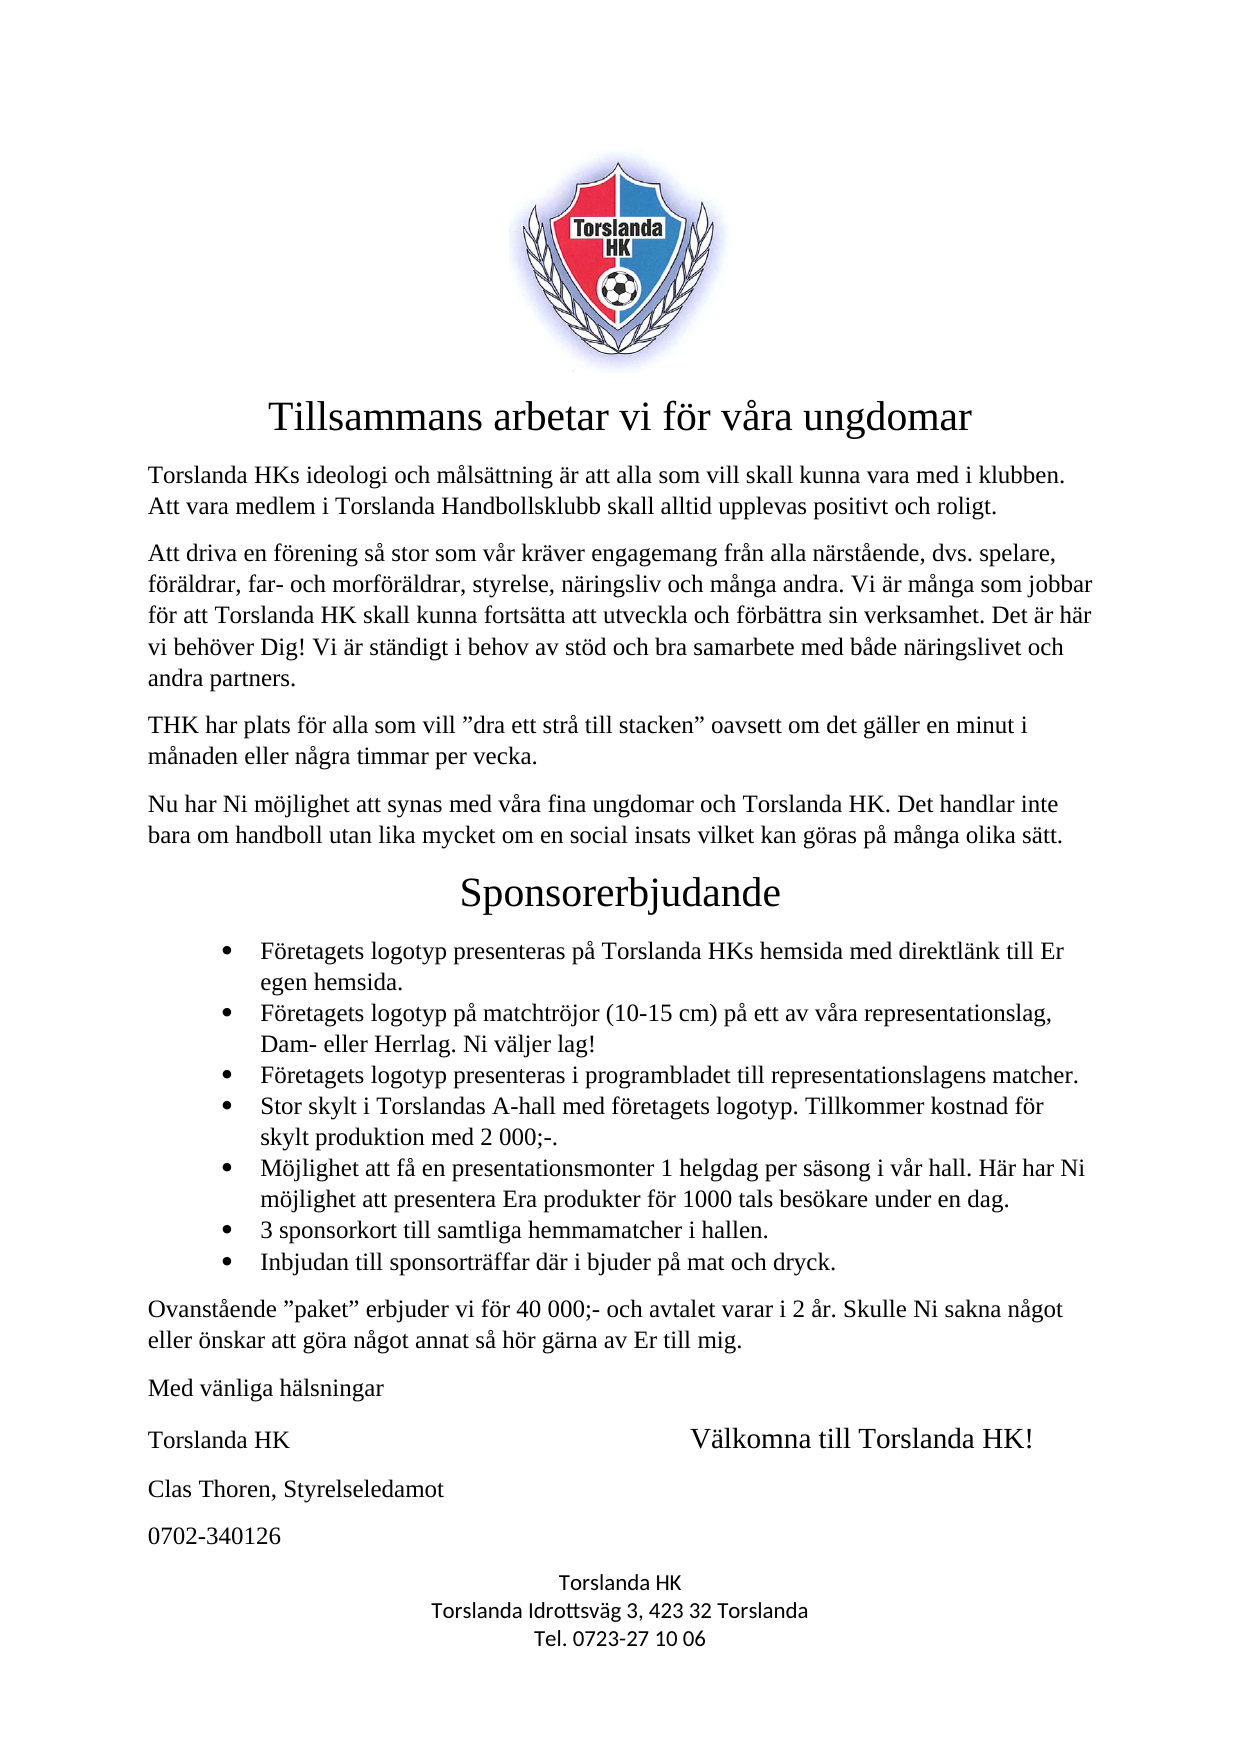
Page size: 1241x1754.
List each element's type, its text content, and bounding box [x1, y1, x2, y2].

text Torslanda HK Välkomna till Torslanda HK! [148, 1421, 1093, 1454]
list Möjlighet att få en presentationsmonter 1 helgdag per säsong i vår hall. Här har Ni möjlighet att presentera Era produkter för 1000 tals besökare under en dag. [223, 1153, 1093, 1213]
text Sponsorerbjudande [148, 868, 1093, 916]
text THK har plats för alla som vill ”dra ett strå till stacken” oavsett om det gäller en minut i månaden eller några timmar per vecka. [148, 710, 1093, 770]
text 0702-340126 [148, 1521, 1093, 1550]
text Nu har Ni möjlighet att synas med våra fina ungdomar och Torslanda HK. Det handlar inte bara om handboll utan lika mycket om en social insats vilket kan göras på många olika sätt. [148, 789, 1093, 849]
list Inbjudan till sponsorträffar där i bjuder på mat och dryck. [223, 1247, 1093, 1275]
text Torslanda HKs ideologi och målsättning är att alla som vill skall kunna vara med i klubben. Att vara medlem i Torslanda Handbollsklubb skall alltid upplevas positivt och roligt. [148, 460, 1093, 519]
list Företagets logotyp presenteras i programbladet till representationslagens matcher. [223, 1060, 1093, 1089]
text Tillsammans arbetar vi för våra ungdomar [148, 391, 1093, 439]
text Att driva en förening så stor som vår kräver engagemang från alla närstående, dvs. spelare, föräldrar, far- och morföräldrar, styrelse, näringsliv och många andra. Vi är många som jobbar för att Torslanda HK skall kunna fortsätta att utveckla och förbättra sin verksamhet. Det är här vi behöver Dig! Vi är ständigt i behov av stöd och bra samarbete med både näringslivet och andra partners. [148, 538, 1093, 691]
text Ovanstående ”paket” erbjuder vi för 40 000;- och avtalet varar i 2 år. Skulle Ni sakna något eller önskar att göra något annat så hör gärna av Er till mig. [148, 1294, 1093, 1354]
list Företagets logotyp presenteras på Torslanda HKs hemsida med direktlänk till Er egen hemsida. [223, 936, 1093, 996]
list Stor skylt i Torslandas A-hall med företagets logotyp. Tillkommer kostnad för skylt produktion med 2 000;-. [223, 1091, 1093, 1151]
list Företagets logotyp på matchtröjor (10-15 cm) på ett av våra representationslag, Dam- eller Herrlag. Ni väljer lag! [223, 998, 1093, 1058]
list 3 sponsorkort till samtliga hemmamatcher i hallen. [223, 1216, 1093, 1244]
text Med vänliga hälsningar [148, 1373, 1093, 1402]
text Clas Thoren, Styrelseledamot [148, 1474, 1093, 1502]
picture [509, 147, 732, 373]
